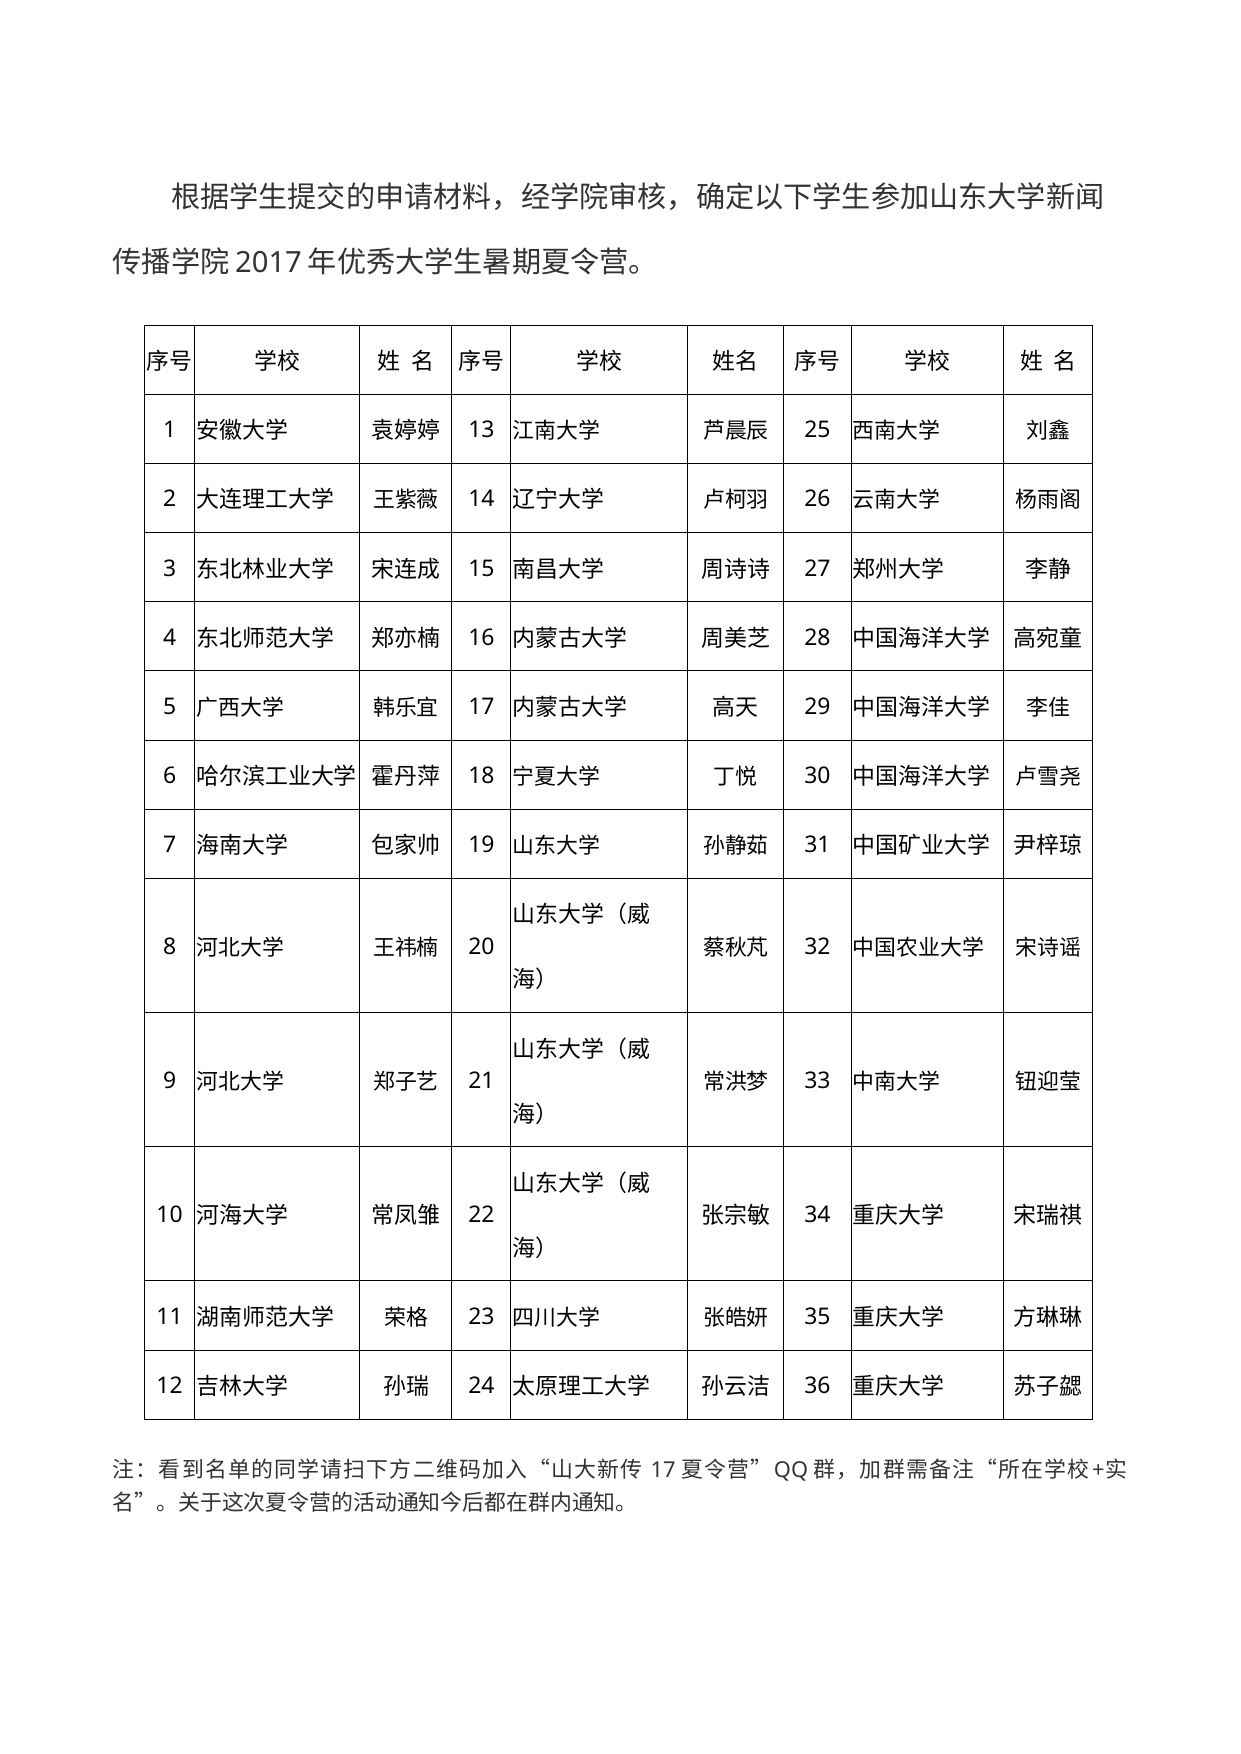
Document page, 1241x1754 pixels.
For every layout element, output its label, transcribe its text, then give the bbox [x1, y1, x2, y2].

table_cell 6 [145, 741, 194, 809]
table_cell 10 [145, 1147, 194, 1280]
table_cell 14 [452, 464, 510, 532]
table_cell 丁悦 [688, 741, 783, 809]
table_cell 4 [145, 602, 194, 670]
table_header 序号 [452, 326, 510, 394]
table_cell 卢柯羽 [688, 464, 783, 532]
table_cell 哈尔滨工业大学 [195, 741, 359, 809]
text 注：看到名单的同学请扫下方二维码加入“山大新传17夏令营”QQ群，加群需备注“所在学校+实名”。关于这次夏令营的活动通知今后都在群内通知。 [112, 1452, 1128, 1517]
table_cell 8 [145, 879, 194, 1012]
table_header 序号 [145, 326, 194, 394]
table_cell 17 [452, 671, 510, 739]
table_cell 高宛童 [1004, 602, 1092, 670]
table_cell 33 [784, 1013, 851, 1146]
table_cell 郑亦楠 [360, 602, 451, 670]
table_cell 宋连成 [360, 533, 451, 601]
table_cell 中国海洋大学 [852, 602, 1003, 670]
table_cell 25 [784, 395, 851, 463]
table_cell 内蒙古大学 [511, 671, 687, 739]
table_cell 2 [145, 464, 194, 532]
table_cell 杨雨阁 [1004, 464, 1092, 532]
table_header 姓 名 [1004, 326, 1092, 394]
table_cell 芦晨辰 [688, 395, 783, 463]
table_cell 方琳琳 [1004, 1281, 1092, 1349]
table_cell 宁夏大学 [511, 741, 687, 809]
table_cell 3 [145, 533, 194, 601]
table_cell 东北师范大学 [195, 602, 359, 670]
table_cell 河海大学 [195, 1147, 359, 1280]
table_cell 29 [784, 671, 851, 739]
table_cell 太原理工大学 [511, 1351, 687, 1419]
table_cell 郑子艺 [360, 1013, 451, 1146]
table_cell 高天 [688, 671, 783, 739]
table_cell 18 [452, 741, 510, 809]
table_cell 20 [452, 879, 510, 1012]
table_cell 霍丹萍 [360, 741, 451, 809]
table_cell 卢雪尧 [1004, 741, 1092, 809]
table_cell 吉林大学 [195, 1351, 359, 1419]
table_cell 24 [452, 1351, 510, 1419]
table_cell 34 [784, 1147, 851, 1280]
table_cell 山东大学（威海） [511, 1013, 687, 1146]
table_cell 孙静茹 [688, 810, 783, 878]
table_cell 常洪梦 [688, 1013, 783, 1146]
table_cell 四川大学 [511, 1281, 687, 1349]
table_cell 9 [145, 1013, 194, 1146]
table_cell 中国海洋大学 [852, 671, 1003, 739]
table_cell 云南大学 [852, 464, 1003, 532]
table_cell 15 [452, 533, 510, 601]
table_cell 周美芝 [688, 602, 783, 670]
table_cell 5 [145, 671, 194, 739]
table_cell 7 [145, 810, 194, 878]
table_cell 包家帅 [360, 810, 451, 878]
table_header 姓 名 [360, 326, 451, 394]
table_cell 宋诗谣 [1004, 879, 1092, 1012]
table_header 学校 [195, 326, 359, 394]
table_cell 13 [452, 395, 510, 463]
table_header 学校 [852, 326, 1003, 394]
table_cell 张皓妍 [688, 1281, 783, 1349]
table_cell 袁婷婷 [360, 395, 451, 463]
table_cell 12 [145, 1351, 194, 1419]
table_cell 1 [145, 395, 194, 463]
table_cell 孙瑞 [360, 1351, 451, 1419]
table_cell 山东大学（威海） [511, 1147, 687, 1280]
table_cell 广西大学 [195, 671, 359, 739]
table_cell 中国矿业大学 [852, 810, 1003, 878]
table_cell 23 [452, 1281, 510, 1349]
table_cell 张宗敏 [688, 1147, 783, 1280]
table_cell 江南大学 [511, 395, 687, 463]
table_cell 李静 [1004, 533, 1092, 601]
table_cell 王紫薇 [360, 464, 451, 532]
table_cell 重庆大学 [852, 1281, 1003, 1349]
table_cell 李佳 [1004, 671, 1092, 739]
table_cell 大连理工大学 [195, 464, 359, 532]
table_cell 南昌大学 [511, 533, 687, 601]
table_cell 11 [145, 1281, 194, 1349]
table_cell 蔡秋芃 [688, 879, 783, 1012]
table_cell 西南大学 [852, 395, 1003, 463]
table_cell 22 [452, 1147, 510, 1280]
table_cell 韩乐宜 [360, 671, 451, 739]
table_cell 苏子勰 [1004, 1351, 1092, 1419]
table_cell 辽宁大学 [511, 464, 687, 532]
table_cell 26 [784, 464, 851, 532]
table_cell 钮迎莹 [1004, 1013, 1092, 1146]
table_cell 荣格 [360, 1281, 451, 1349]
table_cell 河北大学 [195, 879, 359, 1012]
table_cell 16 [452, 602, 510, 670]
table_header 序号 [784, 326, 851, 394]
table_cell 21 [452, 1013, 510, 1146]
table_header 姓名 [688, 326, 783, 394]
table_cell 重庆大学 [852, 1147, 1003, 1280]
table_cell 湖南师范大学 [195, 1281, 359, 1349]
table_cell 刘鑫 [1004, 395, 1092, 463]
table_cell 郑州大学 [852, 533, 1003, 601]
table_cell 28 [784, 602, 851, 670]
table_cell 35 [784, 1281, 851, 1349]
table_cell 31 [784, 810, 851, 878]
table_cell 36 [784, 1351, 851, 1419]
table_cell 宋瑞祺 [1004, 1147, 1092, 1280]
table_cell 32 [784, 879, 851, 1012]
table_cell 重庆大学 [852, 1351, 1003, 1419]
table_cell 常凤雏 [360, 1147, 451, 1280]
table_cell 安徽大学 [195, 395, 359, 463]
table_cell 河北大学 [195, 1013, 359, 1146]
table_header 学校 [511, 326, 687, 394]
table_cell 19 [452, 810, 510, 878]
table_cell 海南大学 [195, 810, 359, 878]
table_cell 27 [784, 533, 851, 601]
table_cell 中国海洋大学 [852, 741, 1003, 809]
table_cell 30 [784, 741, 851, 809]
table_cell 中国农业大学 [852, 879, 1003, 1012]
table_cell 内蒙古大学 [511, 602, 687, 670]
table_cell 东北林业大学 [195, 533, 359, 601]
table_cell 尹梓琼 [1004, 810, 1092, 878]
text 根据学生提交的申请材料，经学院审核，确定以下学生参加山东大学新闻传播学院2017年优秀大学生暑期夏令营。 [112, 162, 1128, 292]
table_cell 周诗诗 [688, 533, 783, 601]
table_cell 山东大学 [511, 810, 687, 878]
table_cell 中南大学 [852, 1013, 1003, 1146]
table_cell 孙云洁 [688, 1351, 783, 1419]
table_cell 山东大学（威海） [511, 879, 687, 1012]
table_cell 王祎楠 [360, 879, 451, 1012]
